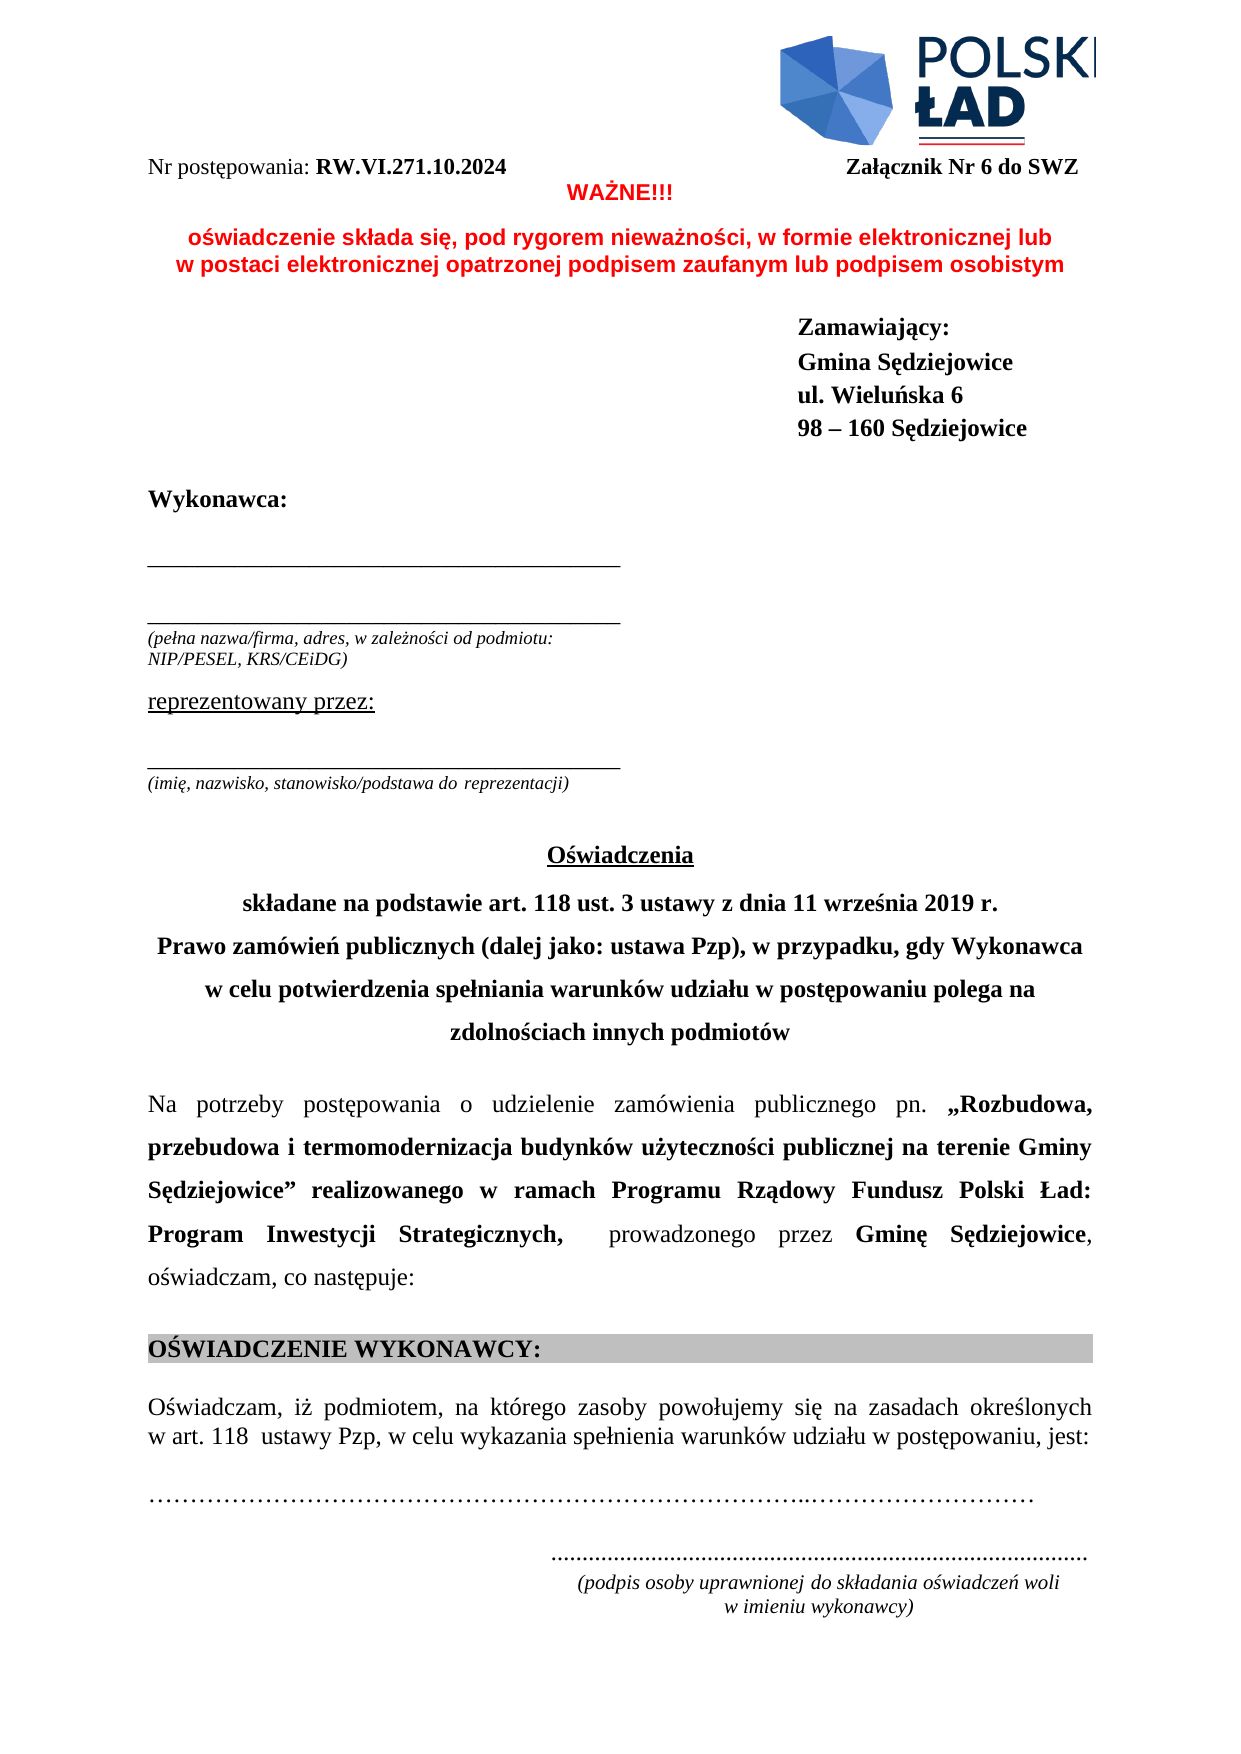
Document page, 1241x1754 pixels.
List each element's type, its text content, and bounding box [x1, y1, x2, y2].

text ...................................................................................... (podpis osoby uprawnionej do składania oświadczeń woli w imieniu wykonawcy) [546, 1537, 1093, 1618]
text reprezentowany przez: [148, 686, 585, 715]
picture [780, 36, 1096, 146]
text Zamawiający: [797, 312, 1093, 341]
text WAŻNE!!! [148, 179, 1093, 206]
text Gmina Sędziejowice ul. Wieluńska 6 98 – 160 Sędziejowice [797, 347, 1093, 474]
text Wykonawca: [148, 484, 1093, 513]
text ……………………………………………………………………..……………………… [148, 1479, 1093, 1508]
text Oświadczenia [148, 840, 1093, 869]
text Na potrzeby postępowania o udzielenie zamówienia publicznego pn. „Rozbudowa, przebudowa i termomodernizacja budynków użyteczności publicznej na terenie Gminy Sędziejowice” realizowanego w ramach Programu Rządowy Fundusz Polski Ład: Program Inwestycji Strategicznych, prowadzonego przez Gminę Sędziejowice, oświadczam, co następuje: [148, 1089, 1093, 1291]
text OŚWIADCZENIE WYKONAWCY: [148, 1334, 1093, 1363]
text oświadczenie składa się, pod rygorem nieważności, w formie elektronicznej lub w postaci elektronicznej opatrzonej podpisem zaufanym lub podpisem osobistym [148, 224, 1093, 277]
text (pełna nazwa/firma, adres, w zależności od podmiotu: NIP/PESEL, KRS/CEiDG) [148, 627, 585, 670]
text Prawo zamówień publicznych (dalej jako: ustawa Pzp), w przypadku, gdy Wykonawca w celu potwierdzenia spełniania warunków udziału w postępowaniu polega na zdolnościach innych podmiotów [148, 931, 1093, 1046]
text Oświadczam, iż podmiotem, na którego zasoby powołujemy się na zasadach określonych w art. 118 ustawy Pzp, w celu wykazania spełnienia warunków udziału w postępowaniu, jest: [148, 1392, 1093, 1450]
text (imię, nazwisko, stanowisko/podstawa do reprezentacji) [148, 772, 585, 793]
text składane na podstawie art. 118 ust. 3 ustawy z dnia 11 września 2019 r. [148, 888, 1093, 917]
